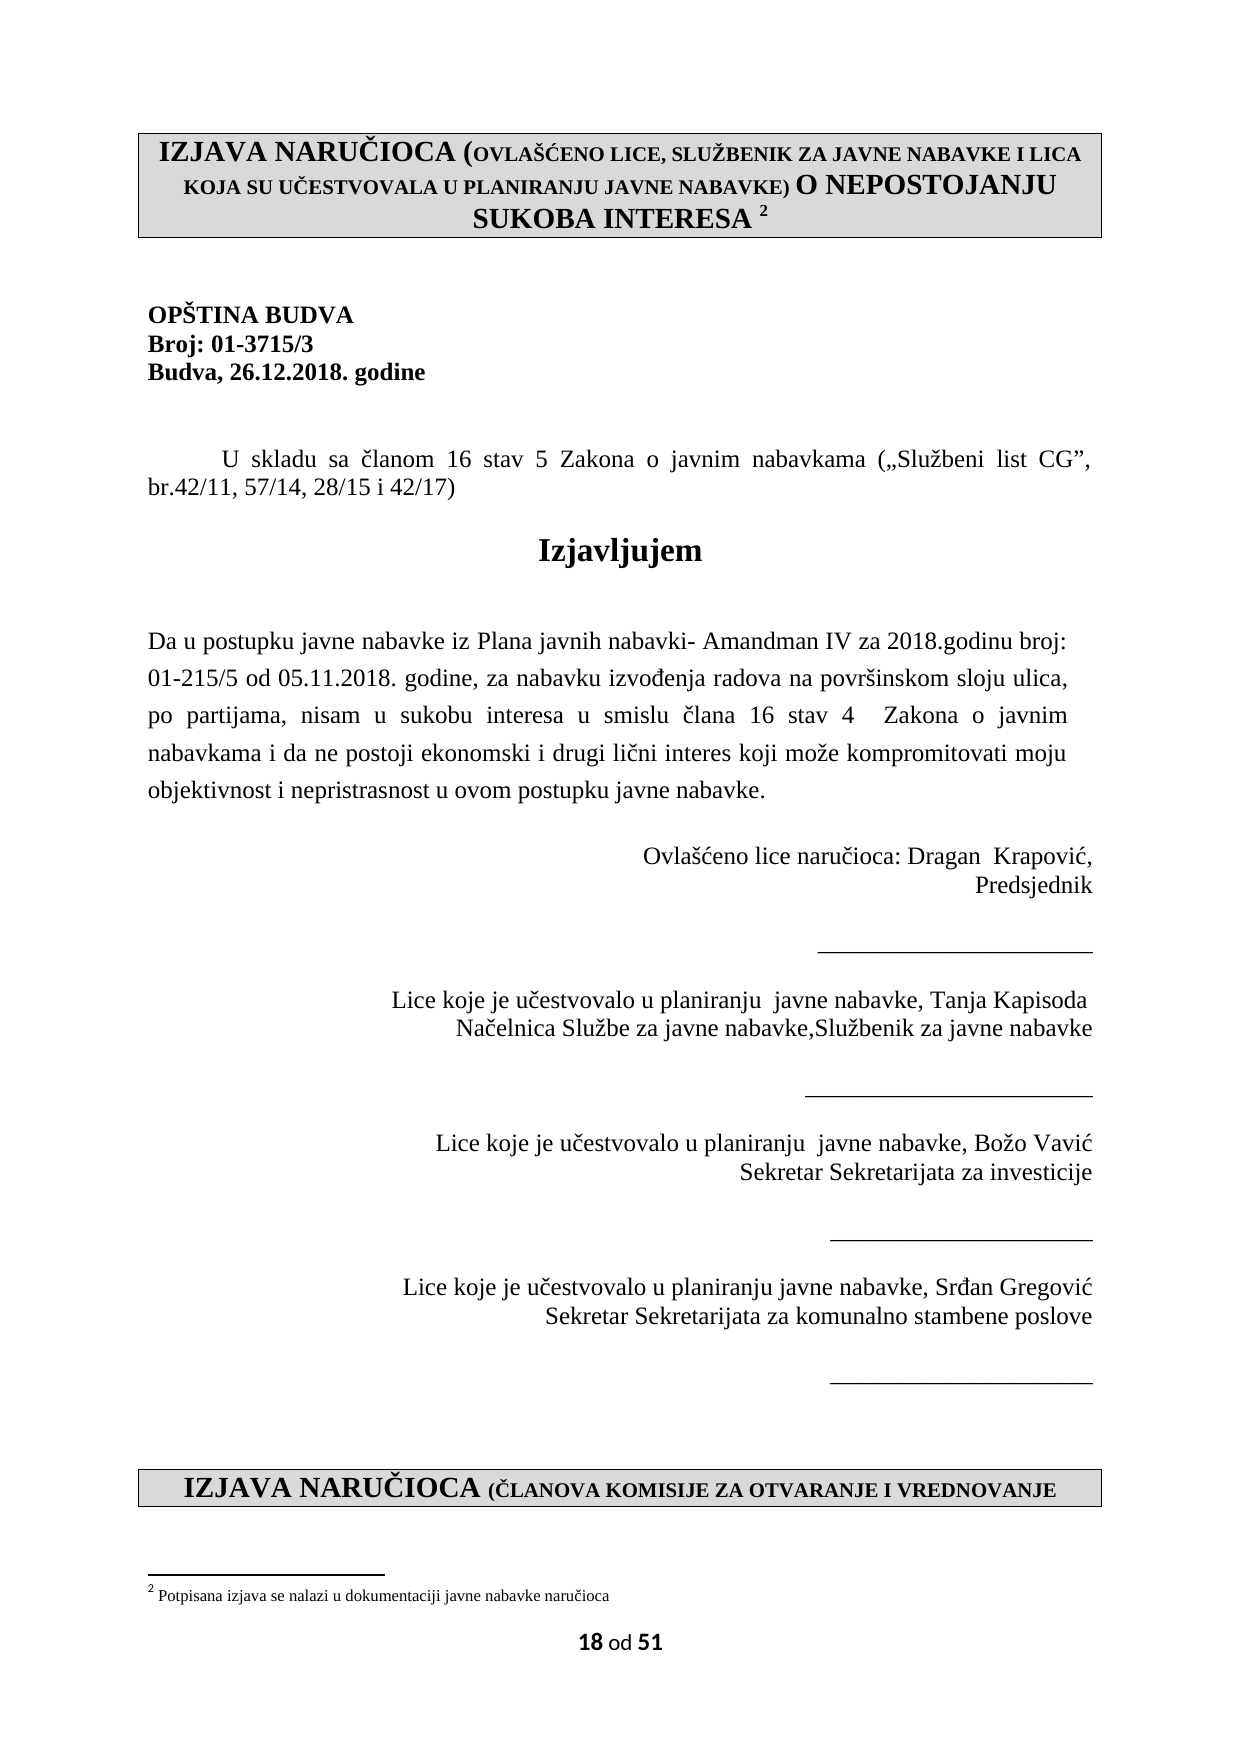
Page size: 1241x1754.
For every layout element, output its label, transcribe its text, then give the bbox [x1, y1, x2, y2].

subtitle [139, 1470, 1101, 1506]
text ______________________ [148, 927, 1093, 956]
text _____________________ [148, 1358, 1093, 1387]
text Da u postupku javne nabavke iz Plana javnih nabavki- Amandman IV za 2018.godinu broj: 01-215/5 od 05.11.2018. godine, za nabavku izvođenja radova na površinskom sloju ulica, po partijama, nisam u sukobu interesa u smislu člana 16 stav 4 Zakona o javnim nabavkama i da ne postoji ekonomski i drugi lični interes koji može kompromitovati moju objektivnost i nepristrasnost u ovom postupku javne nabavke. [148, 626, 1068, 804]
text Ovlašćeno lice naručioca: Dragan Krapović, Predsjednik [148, 841, 1093, 898]
text Lice koje je učestvovalo u planiranju javne nabavke, Srđan Gregović [148, 1272, 1093, 1301]
text Sekretar Sekretarijata za investicije [148, 1157, 1093, 1186]
text U skladu sa članom 16 stav 5 Zakona o javnim nabavkama („Službeni list CG”, br.42/11, 57/14, 28/15 i 42/17) [148, 444, 1093, 501]
subtitle IZJAVA NARUČIOCA (OVLAŠĆENO LICE, SLUŽBENIK ZA JAVNE NABAVKE I LICA KOJA SU UČESTVOVALA U PLANIRANJU JAVNE NABAVKE) O NEPOSTOJANJU SUKOBA INTERESA [139, 134, 1101, 237]
text Izjavljujem [148, 530, 1093, 568]
text _______________________ [148, 1071, 1093, 1100]
text Broj: 01-3715/3 [148, 329, 1093, 357]
text Lice koje je učestvovalo u planiranju javne nabavke, Tanja Kapisoda [148, 985, 1093, 1013]
text Budva, 26.12.2018. godine [148, 357, 1093, 386]
text Načelnica Službe za javne nabavke,Službenik za javne nabavke [148, 1013, 1093, 1042]
text OPŠTINA BUDVA [148, 300, 1093, 329]
text Lice koje je učestvovalo u planiranju javne nabavke, Božo Vavić [148, 1128, 1093, 1157]
text Sekretar Sekretarijata za komunalno stambene poslove [148, 1301, 1093, 1330]
text _____________________ [148, 1215, 1093, 1243]
